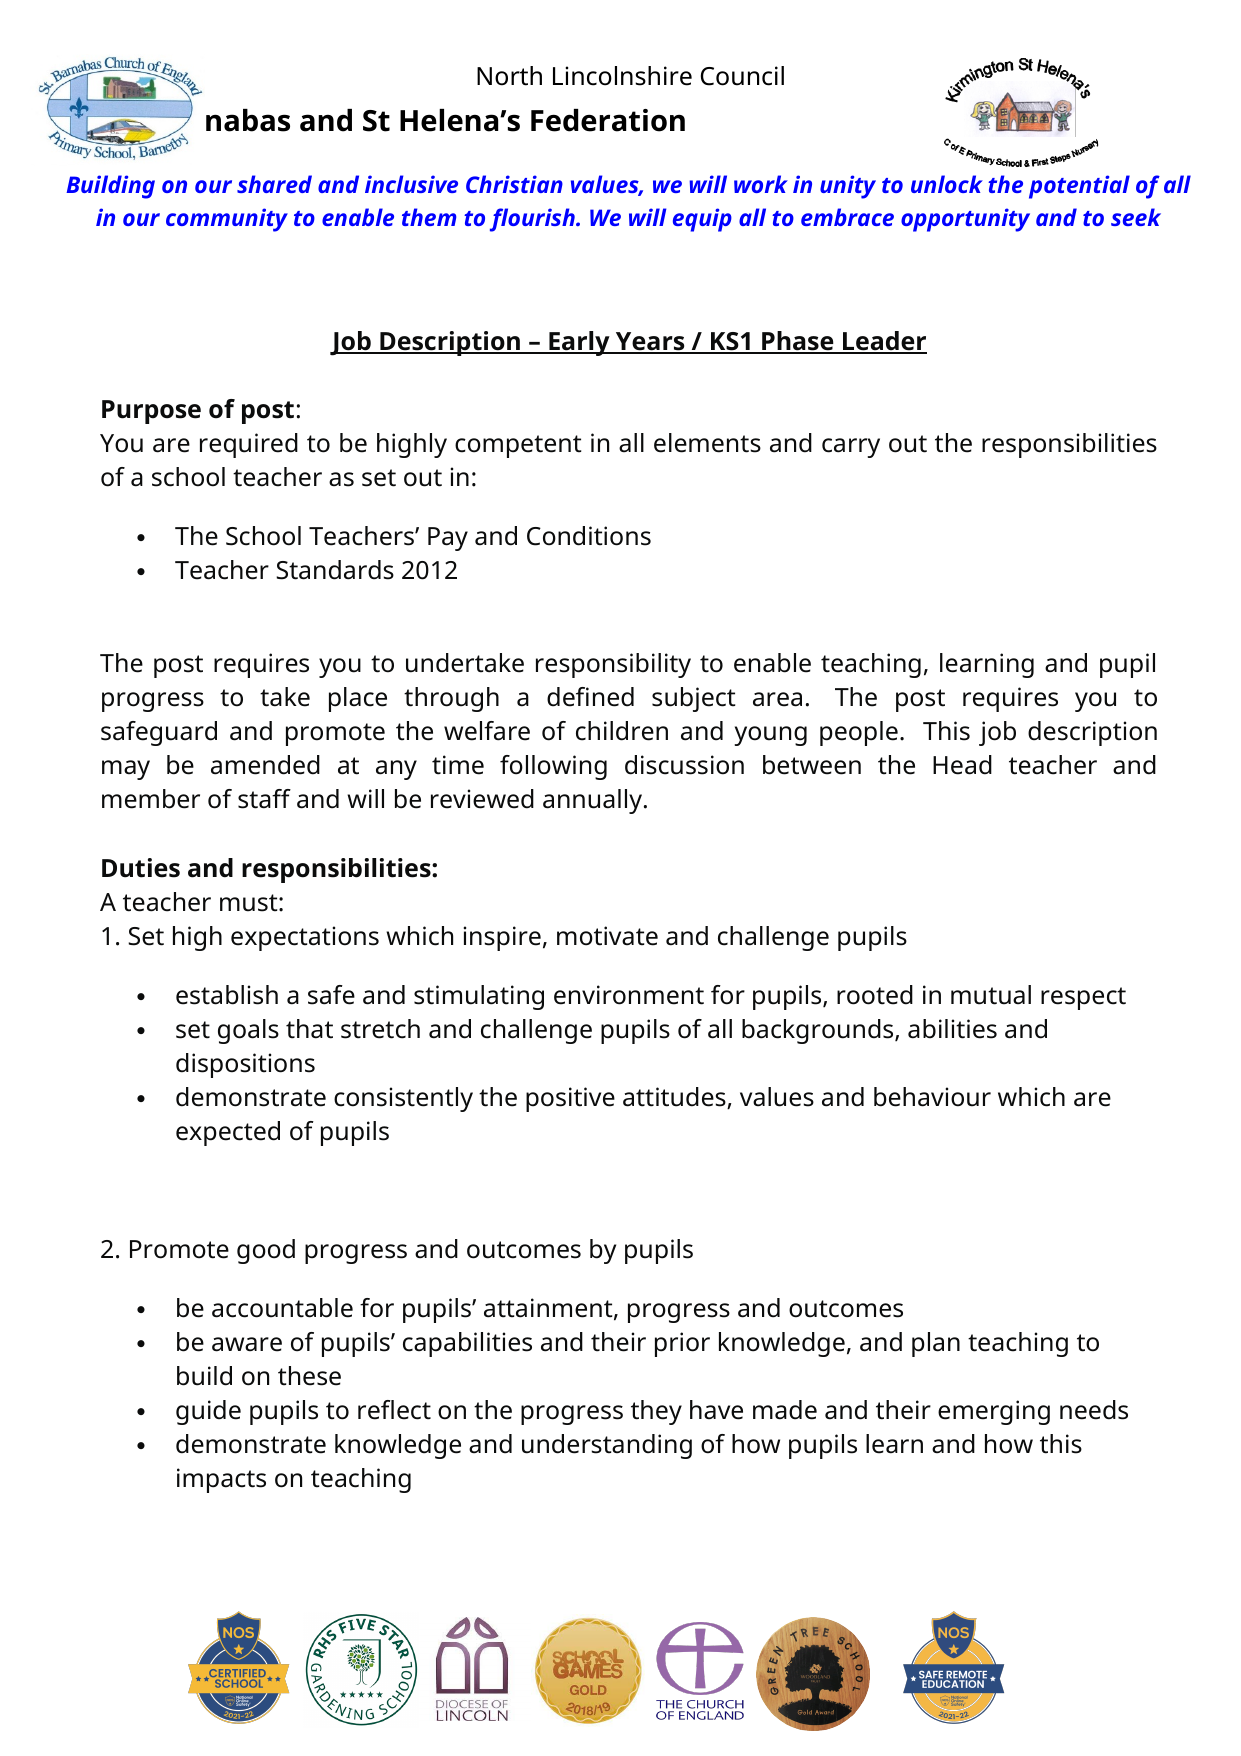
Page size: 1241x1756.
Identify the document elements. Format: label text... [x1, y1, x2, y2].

text A teacher must: [100, 884, 1159, 918]
list be aware of pupils’ capabilities and their prior knowledge, and plan teaching to build on these [137, 1325, 1159, 1393]
list be accountable for pupils’ attainment, progress and outcomes [137, 1291, 1159, 1325]
list set goals that stretch and challenge pupils of all backgrounds, abilities and dispositions [137, 1011, 1159, 1079]
text The post requires you to undertake responsibility to enable teaching, learning and pupil progress to take place through a defined subject area. The post requires you to safeguard and promote the welfare of children and young people. This job description may be amended at any time following discussion between the Head teacher and member of staff and will be reviewed annually. [100, 646, 1159, 816]
list guide pupils to reflect on the progress they have made and their emerging needs [137, 1393, 1159, 1427]
picture [303, 1612, 870, 1731]
list demonstrate knowledge and understanding of how pupils learn and how this impacts on teaching [137, 1427, 1159, 1495]
list Teacher Standards 2012 [137, 553, 1159, 587]
list demonstrate consistently the positive attitudes, values and behaviour which are expected of pupils [137, 1079, 1159, 1148]
text 1. Set high expectations which inspire, motivate and challenge pupils [100, 918, 1159, 952]
list establish a safe and stimulating environment for pupils, rooted in mutual respect [137, 977, 1159, 1011]
text You are required to be highly competent in all elements and carry out the responsibilities of a school teacher as set out in: [100, 426, 1159, 494]
picture [181, 1610, 295, 1725]
text Duties and responsibilities: [100, 850, 1159, 884]
text Job Description – Early Years / KS1 Phase Leader [100, 323, 1159, 357]
text 2. Promote good progress and outcomes by pupils [100, 1232, 1159, 1266]
picture [29, 54, 206, 166]
list The School Teachers’ Pay and Conditions [137, 519, 1159, 553]
picture [943, 58, 1099, 168]
text Purpose of post: [100, 391, 1159, 426]
picture [896, 1610, 1010, 1725]
